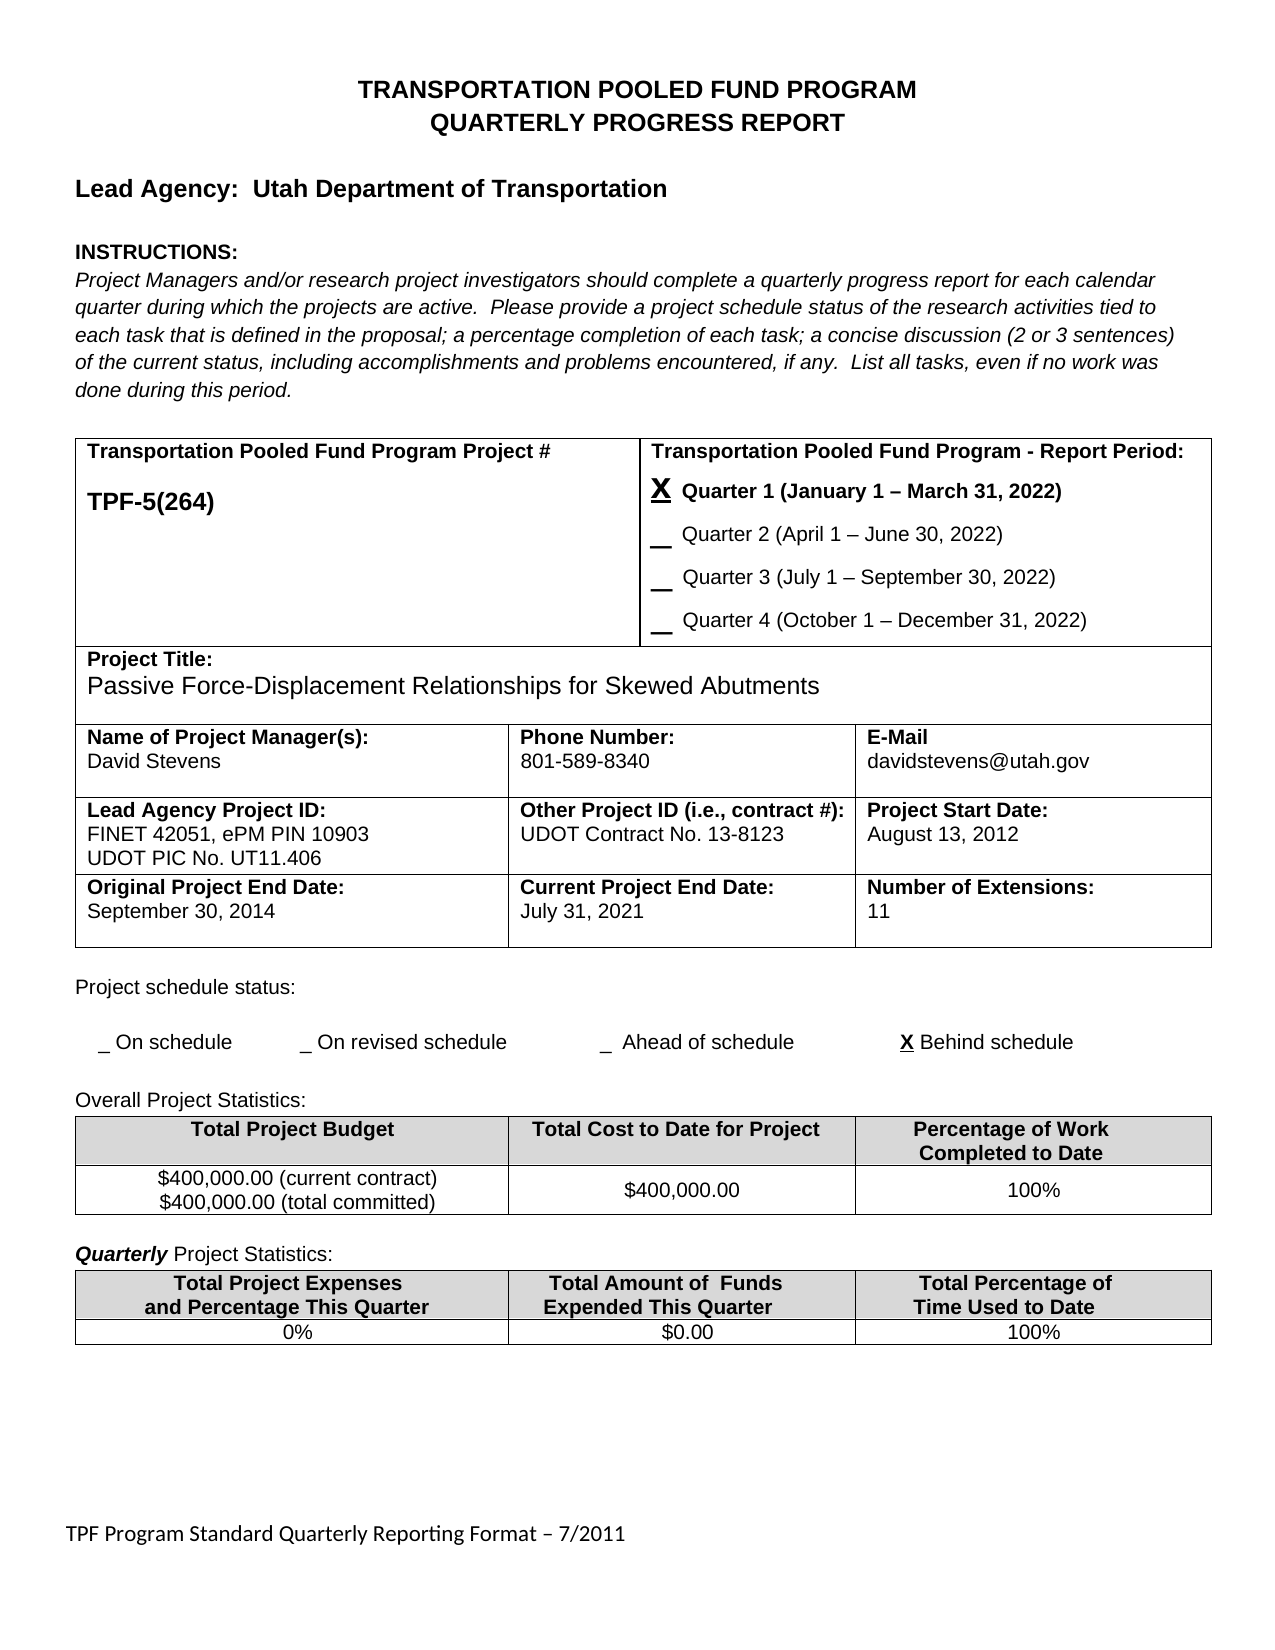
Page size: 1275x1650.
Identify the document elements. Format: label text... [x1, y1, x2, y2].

table_cell $0.00 [509, 1320, 855, 1343]
table_cell 0% [76, 1320, 508, 1343]
table_cell Lead Agency Project ID: FINET 42051, ePM PIN 10903 UDOT PIC No. UT11.406 [76, 798, 508, 874]
table_cell $400,000.00 [509, 1166, 855, 1213]
text Overall Project Statistics: [75, 1088, 1200, 1112]
table_cell 100% [856, 1166, 1211, 1213]
text Project Managers and/or research project investigators should complete a quarterly progress report for each calendar quarter during which the projects are active. Please provide a project schedule status of the research activities tied to each task that is defined in the proposal; a percentage completion of each task; a concise discussion (2 or 3 sentences) of the current status, including accomplishments and problems encountered, if any. List all tasks, even if no work was done during this period. [75, 268, 1200, 402]
table_cell Original Project End Date: September 30, 2014 [76, 875, 508, 947]
table_cell Name of Project Manager(s): David Stevens [76, 725, 508, 797]
text INSTRUCTIONS: [75, 240, 1200, 264]
table_cell E-Mail davidstevens@utah.gov [856, 725, 1211, 797]
table_cell $400,000.00 (current contract) $400,000.00 (total committed) [76, 1166, 508, 1213]
table_header Percentage of Work Completed to Date [856, 1117, 1211, 1164]
table_header Total Amount of Funds Expended This Quarter [509, 1271, 855, 1318]
text QUARTERLY PROGRESS REPORT [150, 108, 1125, 137]
text Quarterly Project Statistics: [75, 1242, 1200, 1266]
text _ On schedule _ On revised schedule _ Ahead of schedule X Behind schedule [75, 1030, 1200, 1054]
table_cell Project Start Date: August 13, 2012 [856, 798, 1211, 874]
table_cell Number of Extensions: 11 [856, 875, 1211, 947]
table_cell Project Title: Passive Force-Displacement Relationships for Skewed Abutments [76, 647, 1211, 724]
table_header Total Cost to Date for Project [509, 1117, 855, 1164]
table_header Total Project Expenses and Percentage This Quarter [76, 1271, 508, 1318]
text TRANSPORTATION POOLED FUND PROGRAM [150, 75, 1125, 104]
table_header Transportation Pooled Fund Program Project # TPF-5(264) [76, 439, 639, 646]
table_header Total Project Budget [76, 1117, 508, 1164]
text Lead Agency: Utah Department of Transportation [75, 174, 1200, 203]
table_header Total Percentage of Time Used to Date [856, 1271, 1211, 1318]
text Project schedule status: [75, 975, 1200, 999]
table_cell 100% [856, 1320, 1211, 1343]
table_header Transportation Pooled Fund Program - Report Period: x Quarter 1 (January 1 – March 31, 2022) _ Quarter 2 (April 1 – June 30, 2022) _ Quarter 3 (July 1 – September 30, 2022) _ Quarter 4 (October 1 – December 31, 2022) [641, 439, 1211, 646]
table_cell Phone Number: 801-589-8340 [509, 725, 855, 797]
table_cell Current Project End Date: July 31, 2021 [509, 875, 855, 947]
table_cell Other Project ID (i.e., contract #): UDOT Contract No. 13-8123 [509, 798, 855, 874]
